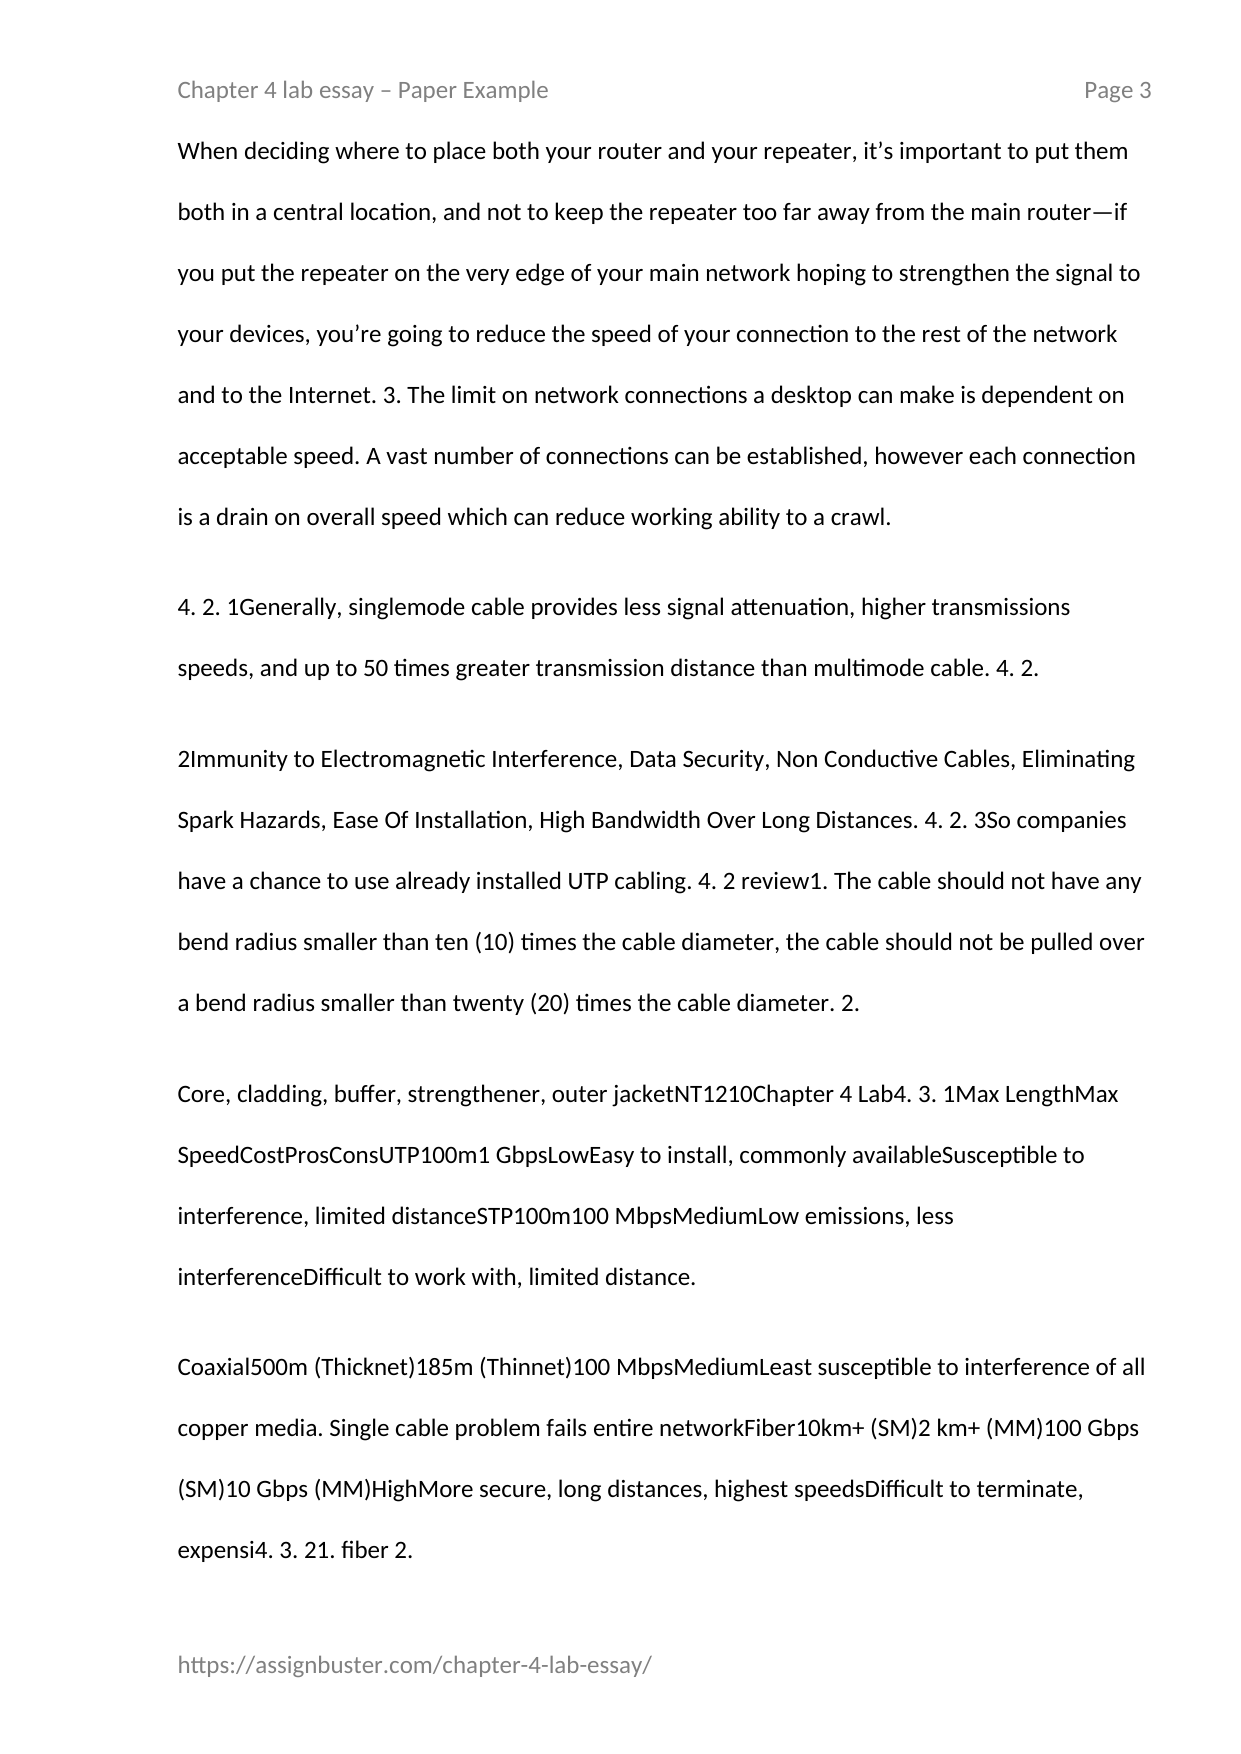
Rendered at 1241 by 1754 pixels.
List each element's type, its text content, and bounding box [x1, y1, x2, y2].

text Core, cladding, buffer, strengthener, outer jacketNT1210Chapter 4 Lab4. 3. 1Max LengthMax SpeedCostProsConsUTP100m1 GbpsLowEasy to install, commonly availableSusceptible to interference, limited distanceSTP100m100 MbpsMediumLow emissions, less interferenceDifficult to work with, limited distance. [177, 1078, 1152, 1291]
text Coaxial500m (Thicknet)185m (Thinnet)100 MbpsMediumLeast susceptible to interference of all copper media. Single cable problem fails entire networkFiber10km+ (SM)2 km+ (MM)100 Gbps (SM)10 Gbps (MM)HighMore secure, long distances, highest speedsDifficult to terminate, expensi4. 3. 21. fiber 2. [177, 1351, 1152, 1565]
text 2Immunity to Electromagnetic Interference, Data Security, Non Conductive Cables, Eliminating Spark Hazards, Ease Of Installation, High Bandwidth Over Long Distances. 4. 2. 3So companies have a chance to use already installed UTP cabling. 4. 2 review1. The cable should not have any bend radius smaller than ten (10) times the cable diameter, the cable should not be pulled over a bend radius smaller than twenty (20) times the cable diameter. 2. [177, 743, 1152, 1018]
text When deciding where to place both your router and your repeater, it’s important to put them both in a central location, and not to keep the repeater too far away from the main router—if you put the repeater on the very edge of your main network hoping to strengthen the signal to your devices, you’re going to reduce the speed of your connection to the rest of the network and to the Internet. 3. The limit on network connections a desktop can make is dependent on acceptable speed. A vast number of connections can be established, however each connection is a drain on overall speed which can reduce working ability to a crawl. [177, 135, 1152, 532]
text 4. 2. 1Generally, singlemode cable provides less signal attenuation, higher transmissions speeds, and up to 50 times greater transmission distance than multimode cable. 4. 2. [177, 592, 1152, 683]
